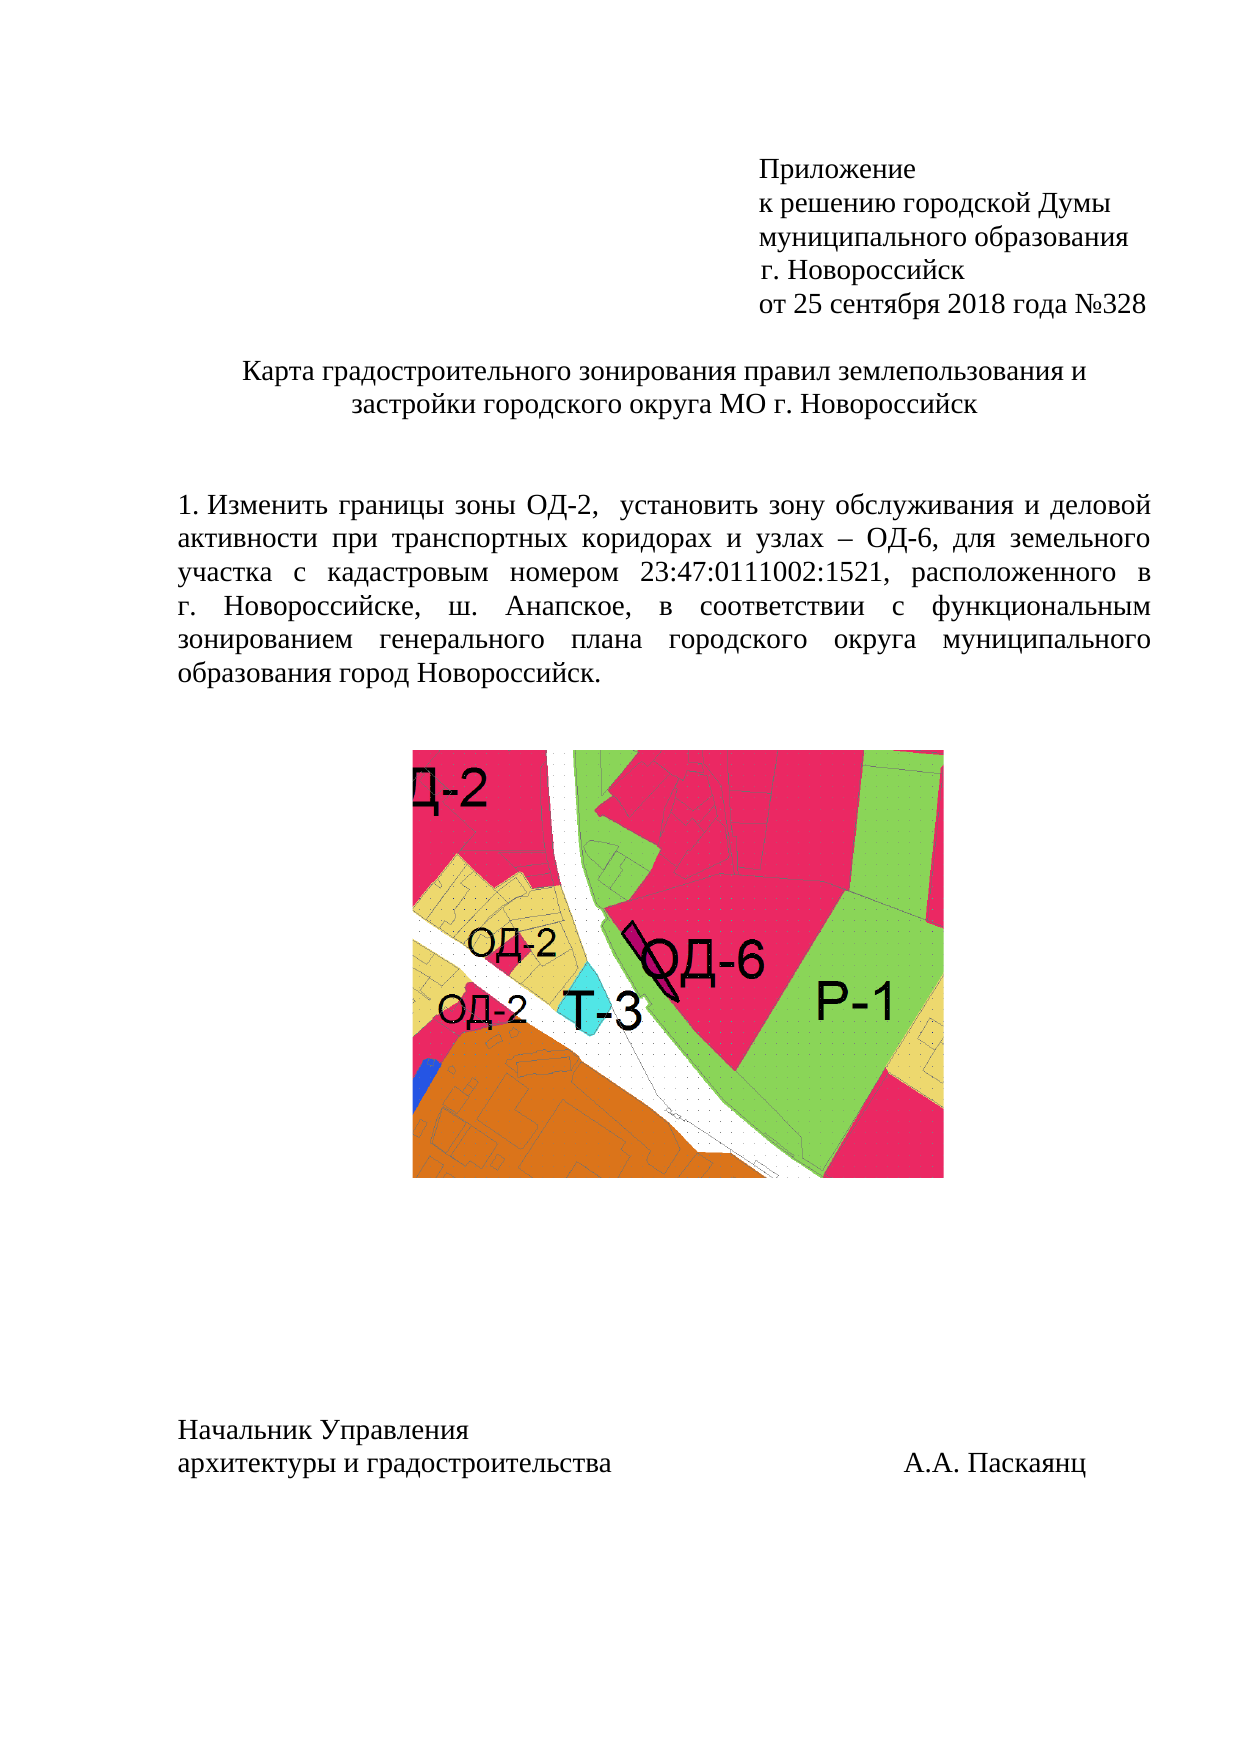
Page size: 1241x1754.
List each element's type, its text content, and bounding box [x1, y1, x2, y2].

text от 25 сентября 2018 года №328 [177, 286, 1152, 319]
text к решению городской Думы [177, 185, 1152, 219]
text Карта градостроительного зонирования правил землепользования и застройки городского округа МО г. Новороссийск [177, 353, 1152, 420]
list Изменить границы зоны ОД-2, установить зону обслуживания и деловой активности при транспортных коридорах и узлах – ОД-6, для земельного участка с кадастровым номером 23:47:0111002:1521, расположенного в г. Новороссийске, ш. Анапское, в соответствии с функциональным зонированием генерального плана городского округа муниципального образования город Новороссийск. [177, 487, 1152, 688]
picture [412, 750, 944, 1178]
text муниципального образования [177, 219, 1152, 252]
text архитектуры и градостроительства А.А. Паскаянц [177, 1446, 1152, 1479]
text Начальник Управления [177, 1412, 1152, 1446]
text Приложение [177, 152, 1152, 185]
text г. Новороссийск [177, 252, 1152, 286]
